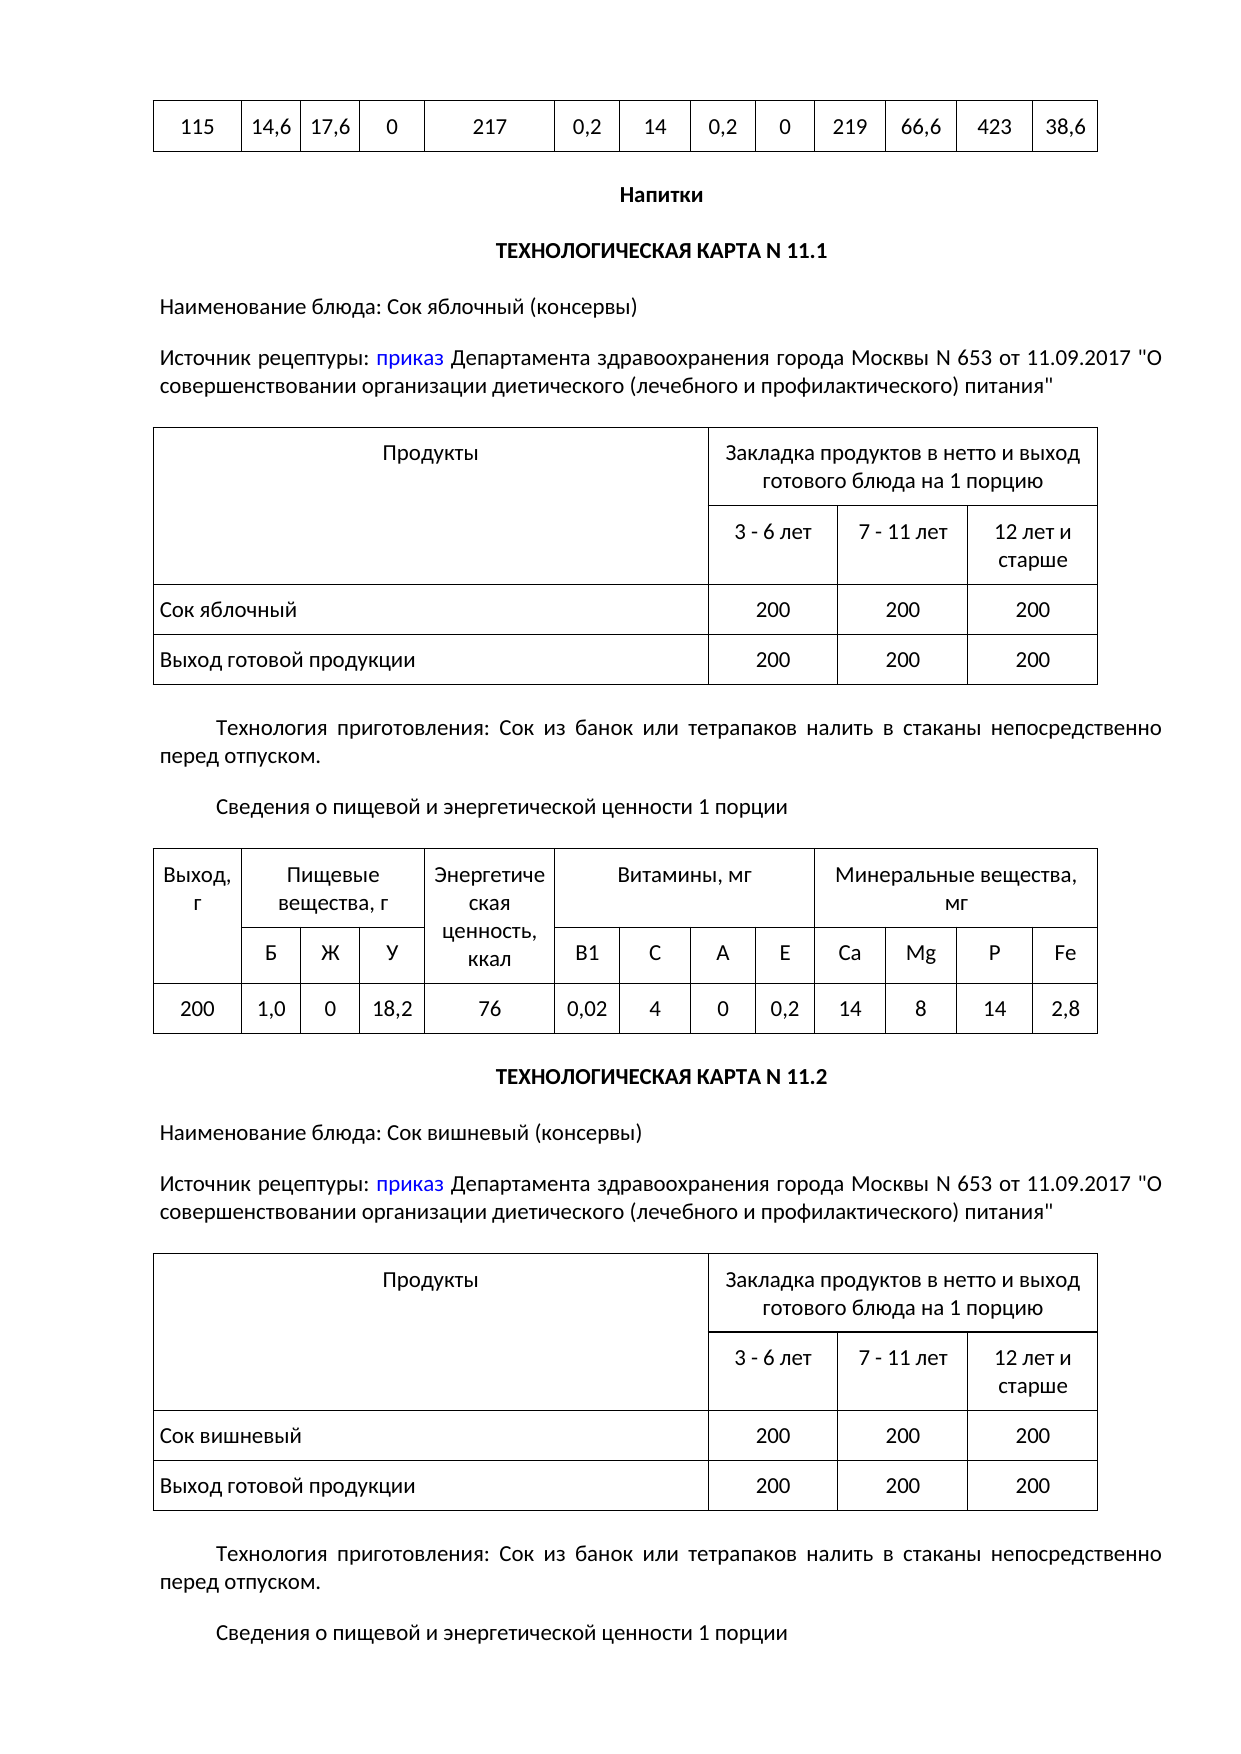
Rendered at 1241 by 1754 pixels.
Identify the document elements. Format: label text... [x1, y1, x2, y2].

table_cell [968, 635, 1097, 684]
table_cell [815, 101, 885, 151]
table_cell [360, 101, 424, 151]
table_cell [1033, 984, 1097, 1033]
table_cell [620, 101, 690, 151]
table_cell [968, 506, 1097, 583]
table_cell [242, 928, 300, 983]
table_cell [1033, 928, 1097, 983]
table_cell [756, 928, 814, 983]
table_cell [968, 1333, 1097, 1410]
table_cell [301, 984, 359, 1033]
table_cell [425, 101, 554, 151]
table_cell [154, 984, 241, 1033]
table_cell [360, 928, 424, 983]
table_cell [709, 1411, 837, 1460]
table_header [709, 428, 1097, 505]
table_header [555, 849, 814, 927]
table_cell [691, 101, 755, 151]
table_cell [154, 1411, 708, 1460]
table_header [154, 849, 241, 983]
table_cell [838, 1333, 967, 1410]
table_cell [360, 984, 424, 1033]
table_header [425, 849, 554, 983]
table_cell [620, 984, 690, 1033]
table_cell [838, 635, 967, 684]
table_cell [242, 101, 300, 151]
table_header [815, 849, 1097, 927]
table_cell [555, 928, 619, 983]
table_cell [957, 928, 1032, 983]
title Напитки [159, 180, 1163, 208]
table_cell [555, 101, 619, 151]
title ТЕХНОЛОГИЧЕСКАЯ КАРТА N 11.1 [159, 236, 1163, 264]
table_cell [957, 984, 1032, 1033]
text Технология приготовления: Сок из банок или тетрапаков налить в стаканы непосредственно перед отпуском. [159, 713, 1163, 769]
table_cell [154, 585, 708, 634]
text Наименование блюда: Сок вишневый (консервы) [159, 1118, 1163, 1146]
text Источник рецептуры: приказ Департамента здравоохранения города Москвы N 653 от 11.09.2017 "О совершенствовании организации диетического (лечебного и профилактического) питания" [159, 1169, 1163, 1225]
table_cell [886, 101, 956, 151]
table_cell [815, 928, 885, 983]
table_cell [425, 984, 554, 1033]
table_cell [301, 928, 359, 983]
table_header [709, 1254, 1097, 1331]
title ТЕХНОЛОГИЧЕСКАЯ КАРТА N 11.2 [159, 1062, 1163, 1090]
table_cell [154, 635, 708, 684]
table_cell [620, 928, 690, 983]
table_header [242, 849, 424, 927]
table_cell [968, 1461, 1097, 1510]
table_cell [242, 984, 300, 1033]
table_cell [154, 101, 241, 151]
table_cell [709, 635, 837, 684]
text Источник рецептуры: приказ Департамента здравоохранения города Москвы N 653 от 11.09.2017 "О совершенствовании организации диетического (лечебного и профилактического) питания" [159, 343, 1163, 399]
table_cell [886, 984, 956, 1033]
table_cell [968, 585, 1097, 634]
text Сведения о пищевой и энергетической ценности 1 порции [159, 792, 1163, 820]
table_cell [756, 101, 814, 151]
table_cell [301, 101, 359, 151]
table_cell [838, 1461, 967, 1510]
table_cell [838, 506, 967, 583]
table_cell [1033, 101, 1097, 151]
text Наименование блюда: Сок яблочный (консервы) [159, 292, 1163, 320]
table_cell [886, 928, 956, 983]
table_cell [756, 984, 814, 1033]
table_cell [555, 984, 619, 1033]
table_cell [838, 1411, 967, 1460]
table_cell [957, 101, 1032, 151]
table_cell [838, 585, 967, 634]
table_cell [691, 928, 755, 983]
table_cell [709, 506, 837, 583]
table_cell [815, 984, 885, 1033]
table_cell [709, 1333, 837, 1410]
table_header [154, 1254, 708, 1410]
text Сведения о пищевой и энергетической ценности 1 порции [159, 1618, 1163, 1646]
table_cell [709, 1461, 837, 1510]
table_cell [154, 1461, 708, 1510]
text Технология приготовления: Сок из банок или тетрапаков налить в стаканы непосредственно перед отпуском. [159, 1539, 1163, 1595]
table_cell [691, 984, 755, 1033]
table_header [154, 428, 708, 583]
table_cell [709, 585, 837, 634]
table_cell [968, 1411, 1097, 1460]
